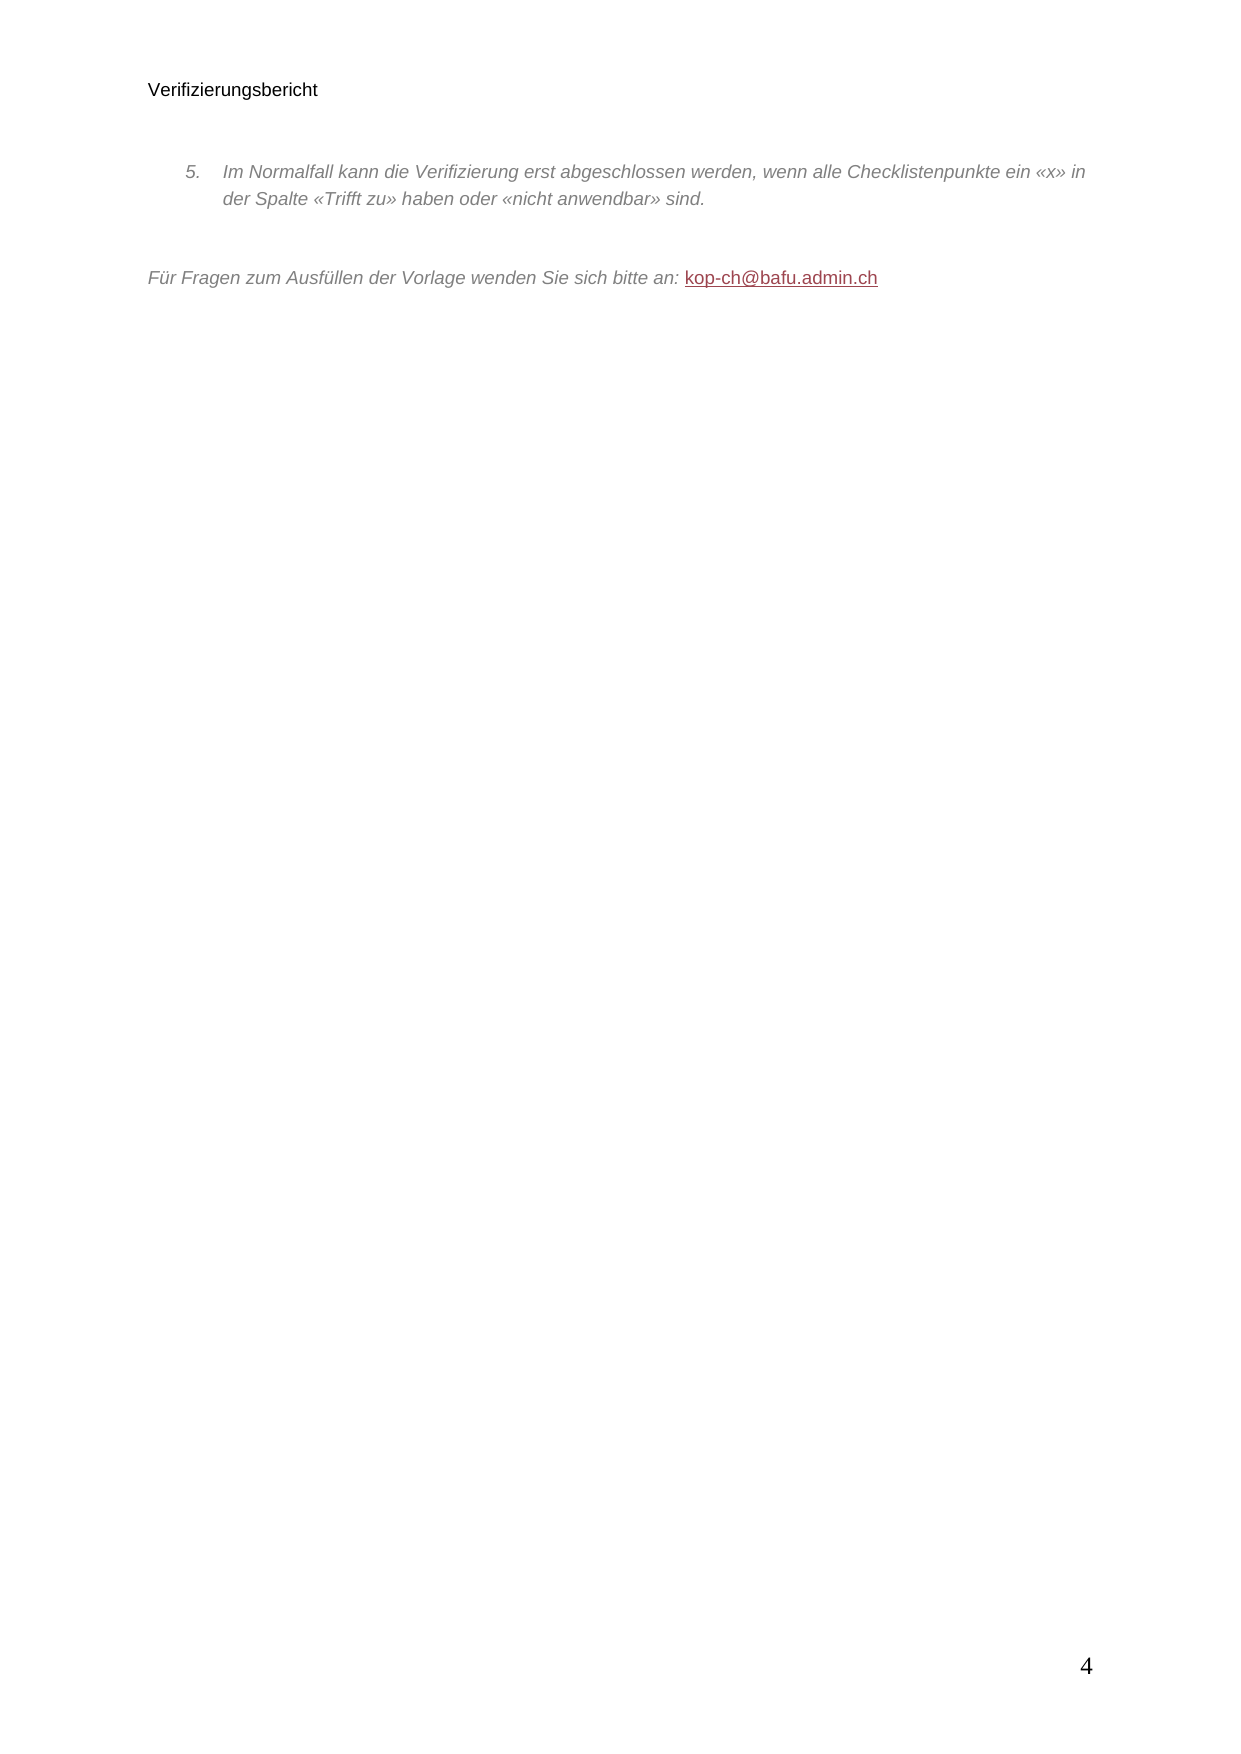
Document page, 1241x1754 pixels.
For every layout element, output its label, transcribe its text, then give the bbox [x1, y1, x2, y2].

list Im Normalfall kann die Verifizierung erst abgeschlossen werden, wenn alle Checklistenpunkte ein «x» in der Spalte «Trifft zu» haben oder «nicht anwendbar» sind. [185, 155, 1093, 209]
text Für Fragen zum Ausfüllen der Vorlage wenden Sie sich bitte an: kop-ch@bafu.admin.ch [148, 261, 1093, 288]
